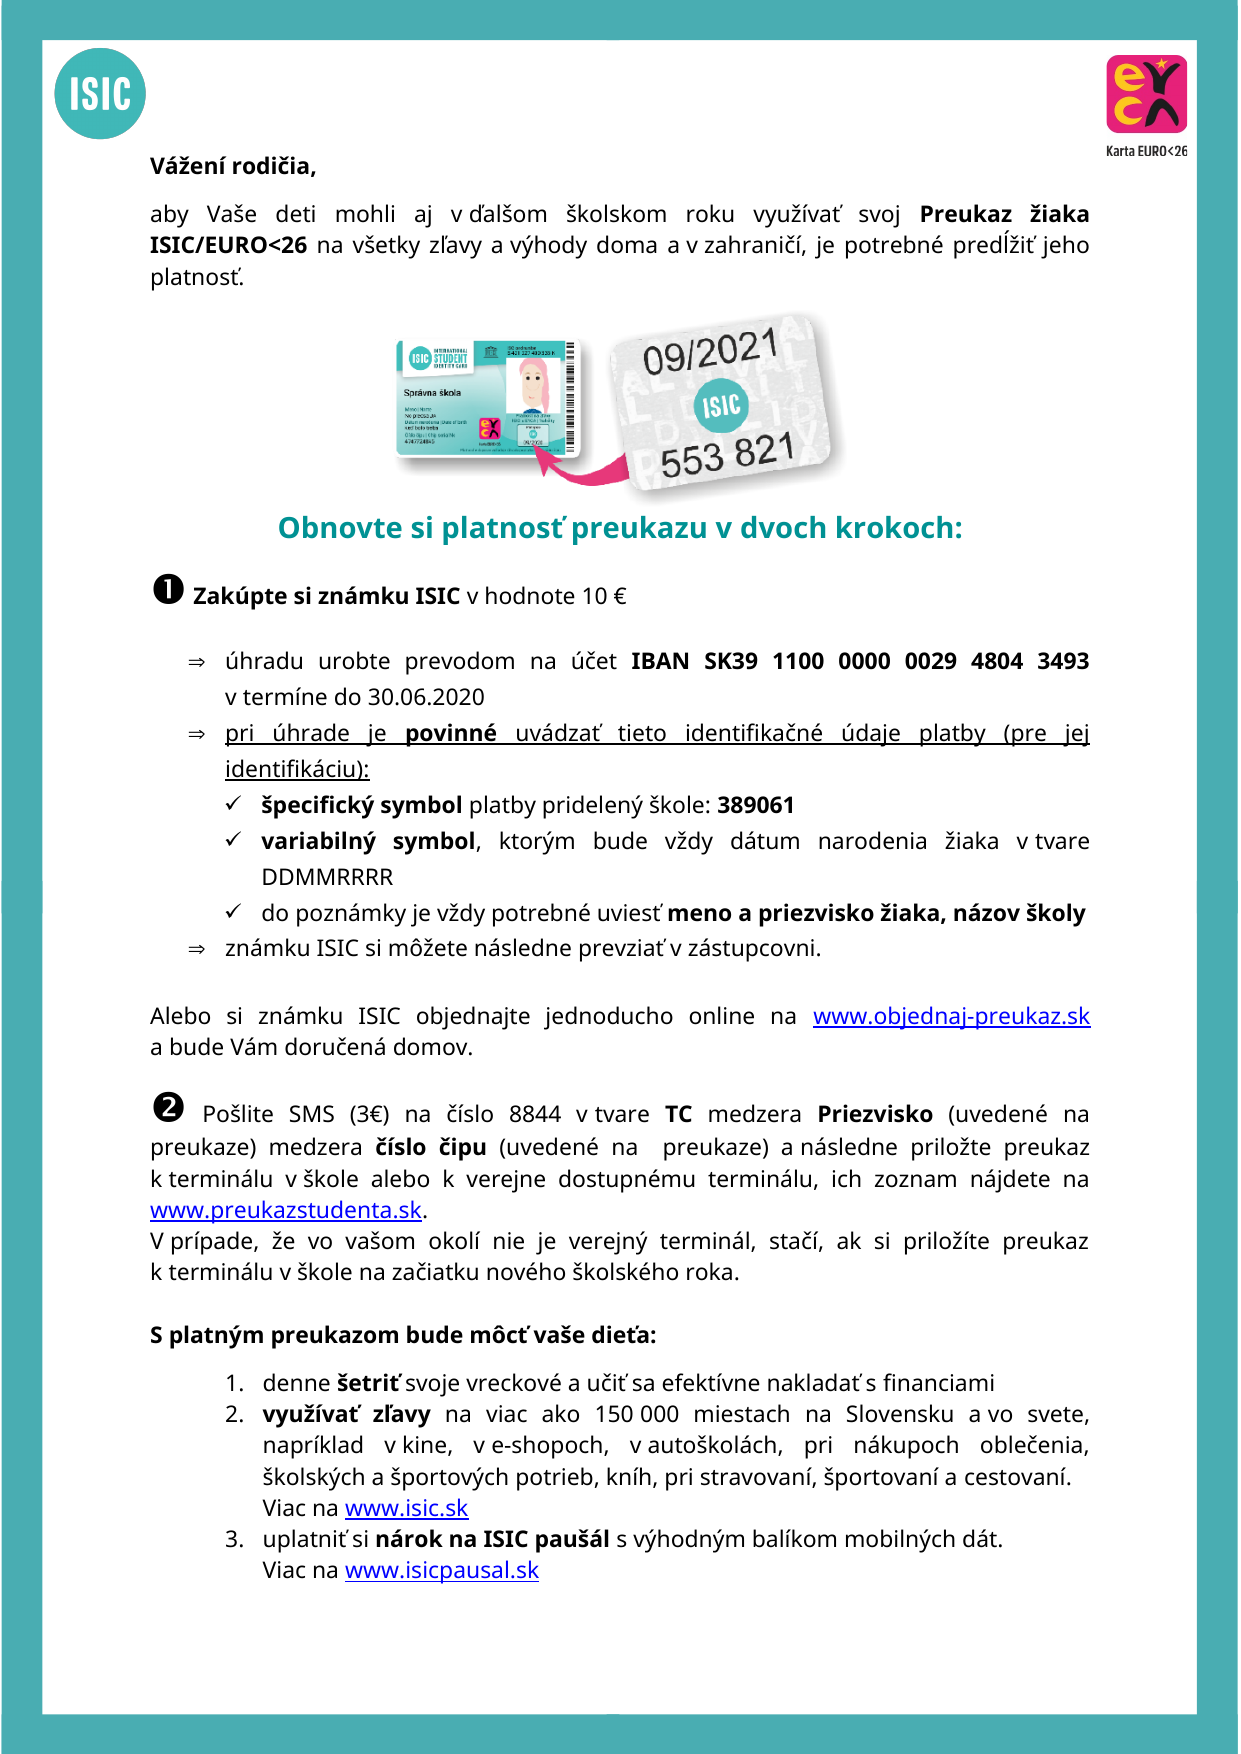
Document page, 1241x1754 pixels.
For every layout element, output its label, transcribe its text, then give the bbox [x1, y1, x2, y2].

text V prípade, že vo vašom okolí nie je verejný terminál, stačí, ak si priložíte preukaz k terminálu v škole na začiatku nového školského roka. [150, 1225, 1090, 1287]
list Zakúpte si známku ISIC v hodnote 10 € [150, 576, 1090, 614]
picture [1106, 55, 1188, 156]
list Viac na www.isic.sk [262, 1492, 1090, 1523]
list využívať zľavy na viac ako 150 000 miestach na Slovensku a vo svete, napríklad v kine, v e-shopoch, v autoškolách, pri nákupoch oblečenia, školských a športových potrieb, kníh, pri stravovaní, športovaní a cestovaní. [225, 1398, 1090, 1492]
text Pošlite SMS (3€) na číslo 8844 v tvare TC medzera Priezvisko (uvedené na preukaze) medzera číslo čipu (uvedené na preukaze) a následne priložte preukaz k terminálu v škole alebo k verejne dostupnému terminálu, ich zoznam nájdete na www.preukazstudenta.sk. [150, 1093, 1090, 1225]
list Viac na www.isicpausal.sk [262, 1554, 1090, 1585]
list uplatniť si nárok na ISIC paušál s výhodným balíkom mobilných dát. [225, 1523, 1090, 1554]
text aby Vaše deti mohli aj v ďalšom školskom roku využívať svoj Preukaz žiaka ISIC/EURO<26 na všetky zľavy a výhody doma a v zahraničí, je potrebné predĺžiť jeho platnosť. [150, 198, 1090, 292]
list známku ISIC si môžete následne prevziať v zástupcovni. [187, 932, 1090, 964]
list špecifický symbol platby pridelený škole: 389061 [224, 789, 1090, 820]
list variabilný symbol, ktorým bude vždy dátum narodenia žiaka v tvare DDMMRRRR [224, 824, 1090, 892]
picture [392, 308, 848, 508]
list úhradu urobte prevodom na účet IBAN SK39 1100 0000 0029 4804 3493 v termíne do 30.06.2020 [187, 645, 1090, 712]
text S platným preukazom bude môcť vaše dieťa: [150, 1319, 1090, 1350]
text Vážení rodičia, [150, 150, 1090, 181]
list denne šetriť svoje vreckové a učiť sa efektívne nakladať s financiami [225, 1367, 1090, 1398]
text Alebo si známku ISIC objednajte jednoducho online na www.objednaj-preukaz.sk a bude Vám doručená domov. [150, 999, 1090, 1062]
list pri úhrade je povinné uvádzať tieto identifikačné údaje platby (pre jej identifikáciu): [187, 717, 1090, 784]
text Obnovte si platnosť preukazu v dvoch krokoch: [150, 508, 1090, 547]
picture [48, 42, 148, 145]
list do poznámky je vždy potrebné uviesť meno a priezvisko žiaka, názov školy [224, 896, 1090, 928]
